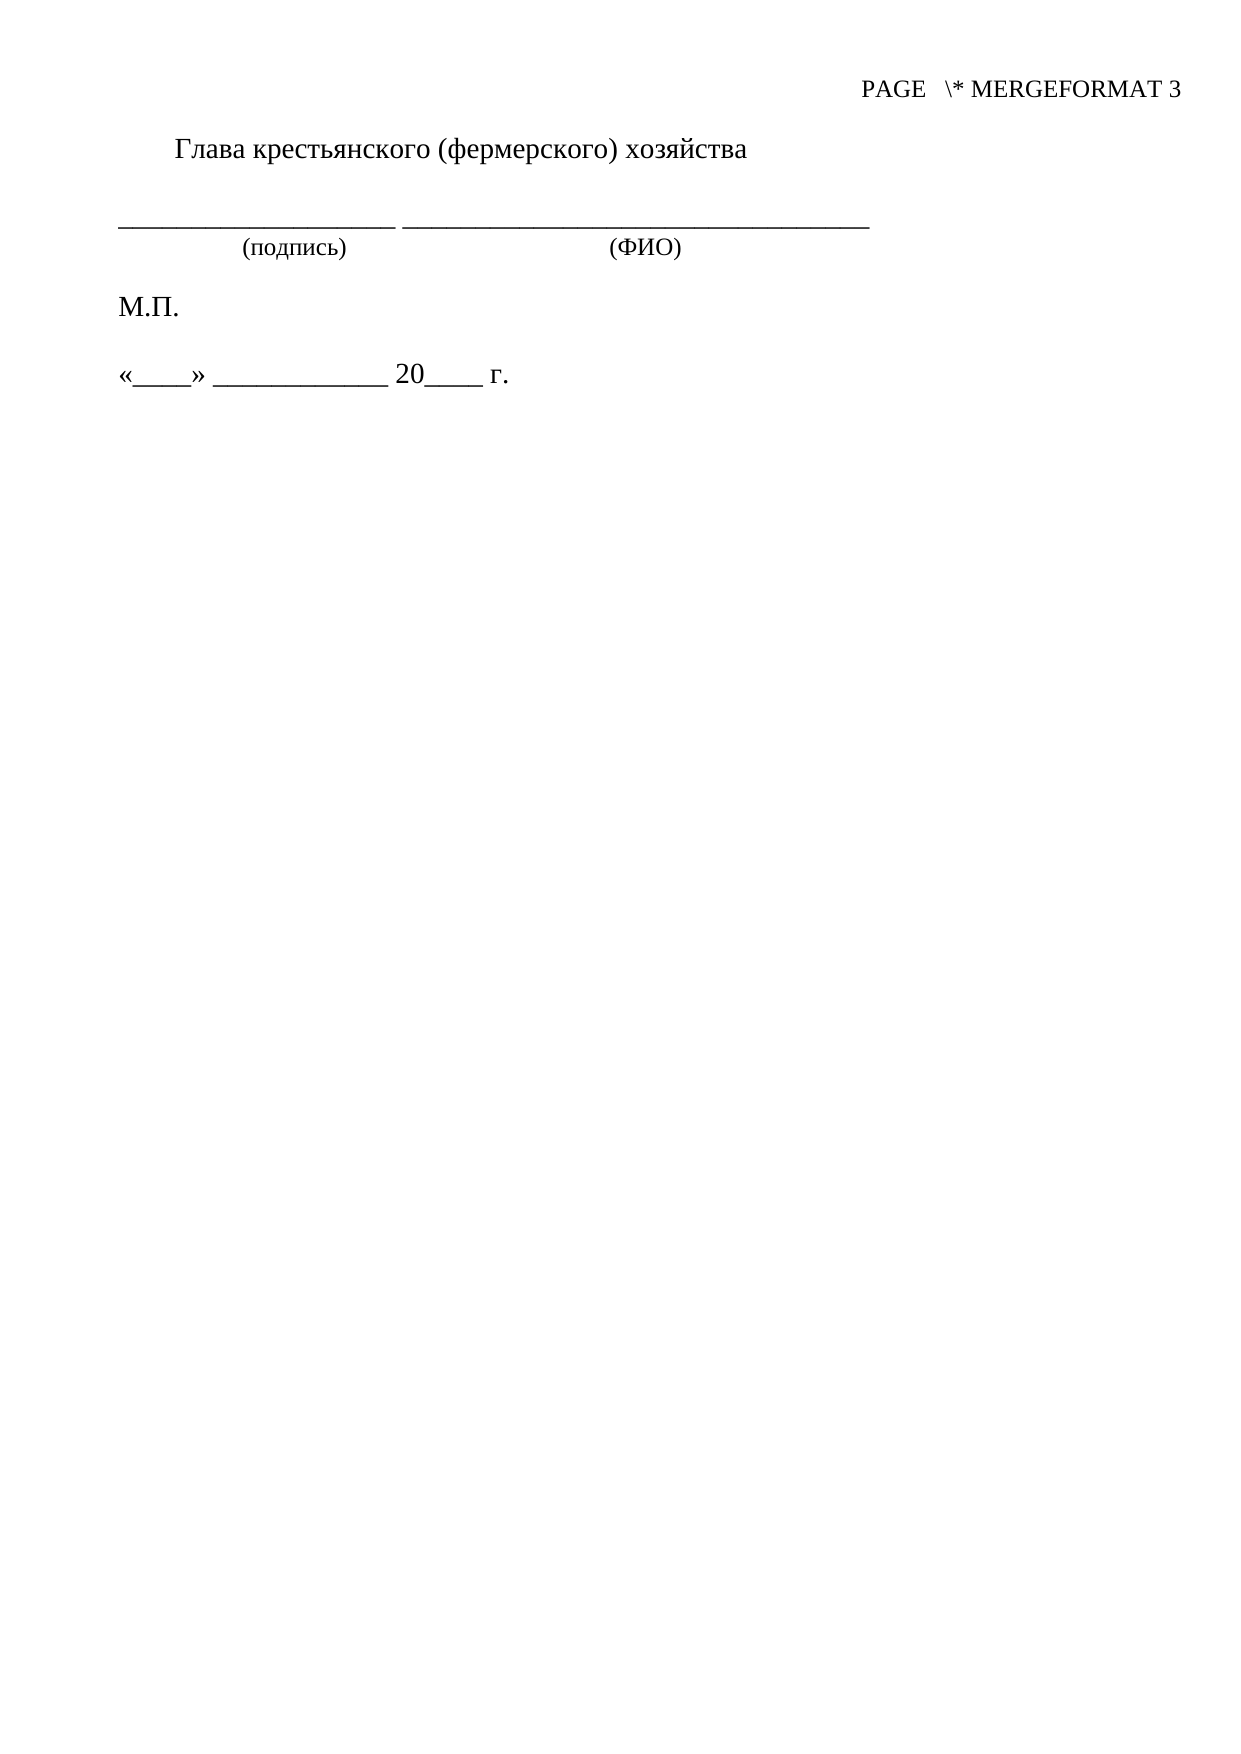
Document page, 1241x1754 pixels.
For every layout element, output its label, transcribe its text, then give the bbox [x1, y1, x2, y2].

text (подпись) (ФИО) [118, 232, 1181, 261]
text ___________________ ________________________________ [118, 198, 1181, 232]
text «____» ____________ 20____ г. [118, 356, 1181, 390]
text Глава крестьянского (фермерского) хозяйства [118, 131, 1181, 165]
text М.П. [118, 289, 1181, 323]
